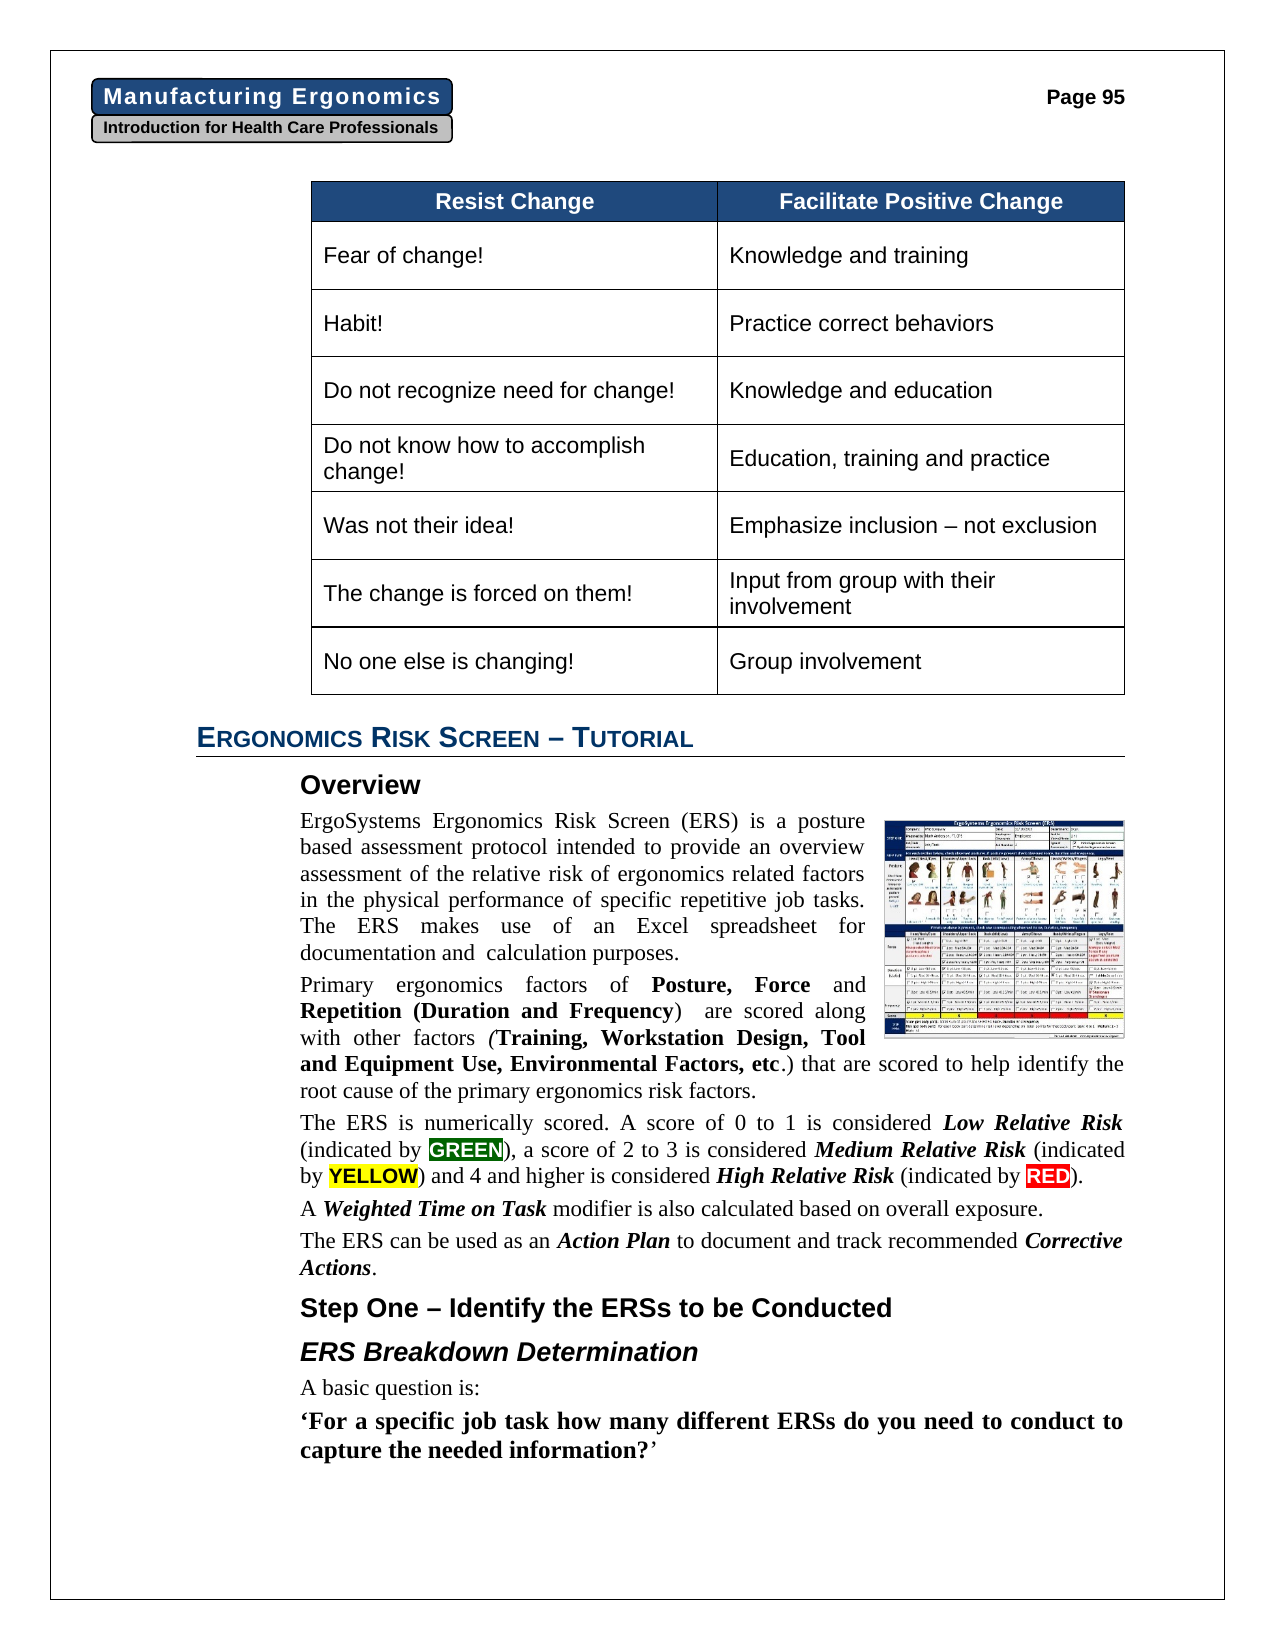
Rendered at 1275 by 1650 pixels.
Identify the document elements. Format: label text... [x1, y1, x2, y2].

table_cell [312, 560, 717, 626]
text The ERS is numerically scored. A score of 0 to 1 is considered Low Relative Risk (indicated by GREEN), a score of 2 to 3 is considered Medium Relative Risk (indicated by YELLOW) and 4 and higher is considered High Relative Risk (indicated by RED). [300, 1109, 1125, 1188]
text Primary ergonomics factors of Posture, Force and Repetition (Duration and Frequency) are scored along with other factors (Training, Workstation Design, Tool and Equipment Use, Environmental Factors, etc.) that are scored to help identify the root cause of the primary ergonomics risk factors. [300, 971, 1125, 1103]
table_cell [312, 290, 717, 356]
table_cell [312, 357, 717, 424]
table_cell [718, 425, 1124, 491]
text The ERS can be used as an Action Plan to document and track recommended Corrective Actions. [300, 1227, 1125, 1280]
subtitle Ergonomics Risk Screen – Tutorial [196, 720, 1125, 756]
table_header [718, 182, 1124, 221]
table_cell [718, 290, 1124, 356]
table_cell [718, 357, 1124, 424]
subtitle ERS Breakdown Determination [300, 1336, 1125, 1367]
subtitle Step One – Identify the ERSs to be Conducted [300, 1292, 1125, 1324]
text A Weighted Time on Task modifier is also calculated based on overall exposure. [300, 1194, 1125, 1221]
text ‘For a specific job task how many different ERSs do you need to conduct to capture the needed information?’ [300, 1406, 1125, 1464]
subtitle Overview [300, 769, 1125, 801]
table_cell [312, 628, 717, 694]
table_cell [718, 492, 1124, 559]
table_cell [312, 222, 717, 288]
picture [885, 821, 1124, 1038]
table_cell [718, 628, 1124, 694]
text ErgoSystems Ergonomics Risk Screen (ERS) is a posture based assessment protocol intended to provide an overview assessment of the relative risk of ergonomics related factors in the physical performance of specific repetitive job tasks. The ERS makes use of an Excel spreadsheet for documentation and calculation purposes. [300, 807, 1125, 965]
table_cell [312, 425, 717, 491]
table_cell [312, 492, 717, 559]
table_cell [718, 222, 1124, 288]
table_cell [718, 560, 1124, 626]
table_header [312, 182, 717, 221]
text A basic question is: [300, 1374, 1125, 1400]
